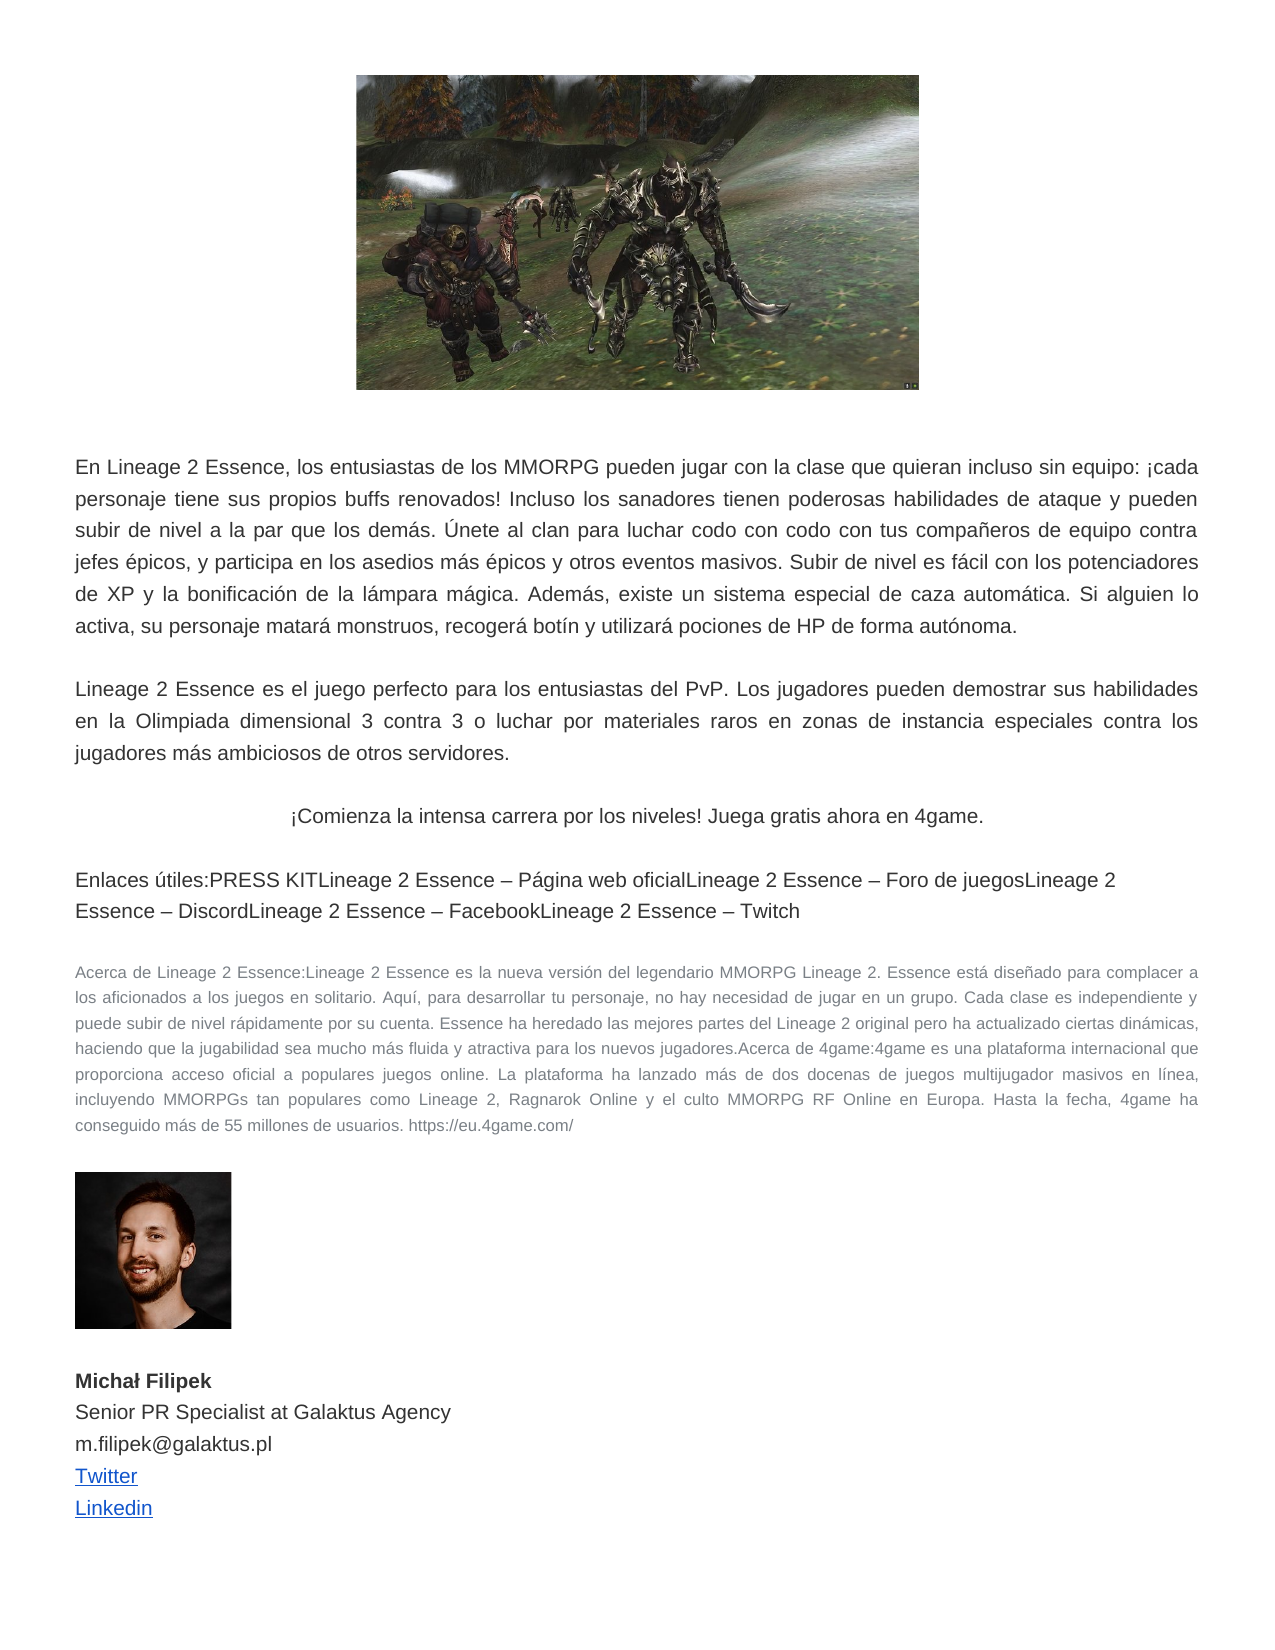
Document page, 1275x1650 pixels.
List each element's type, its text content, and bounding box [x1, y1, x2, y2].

text ¡Comienza la intensa carrera por los niveles! Juega gratis ahora en 4game. [75, 804, 1200, 828]
text m.filipek@galaktus.pl [75, 1432, 1200, 1456]
text Lineage 2 Essence es el juego perfecto para los entusiastas del PvP. Los jugadores pueden demostrar sus habilidades en la Olimpiada dimensional 3 contra 3 o luchar por materiales raros en zonas de instancia especiales contra los jugadores más ambiciosos de otros servidores. [75, 677, 1200, 764]
text Senior PR Specialist at Galaktus Agency [75, 1400, 1200, 1424]
text Michał Filipek [75, 1368, 1200, 1392]
text Acerca de Lineage 2 Essence:Lineage 2 Essence es la nueva versión del legendario MMORPG Lineage 2. Essence está diseñado para complacer a los aficionados a los juegos en solitario. Aquí, para desarrollar tu personaje, no hay necesidad de jugar en un grupo. Cada clase es independiente y puede subir de nivel rápidamente por su cuenta. Essence ha heredado las mejores partes del Lineage 2 original pero ha actualizado ciertas dinámicas, haciendo que la jugabilidad sea mucho más fluida y atractiva para los nuevos jugadores.Acerca de 4game:4game es una plataforma internacional que proporciona acceso oficial a populares juegos online. La plataforma ha lanzado más de dos docenas de juegos multijugador masivos en línea, incluyendo MMORPGs tan populares como Lineage 2, Ragnarok Online y el culto MMORPG RF Online en Europa. Hasta la fecha, 4game ha conseguido más de 55 millones de usuarios. https://eu.4game.com/ [75, 963, 1200, 1134]
picture [356, 75, 919, 390]
text En Lineage 2 Essence, los entusiastas de los MMORPG pueden jugar con la clase que quieran incluso sin equipo: ¡cada personaje tiene sus propios buffs renovados! Incluso los sanadores tienen poderosas habilidades de ataque y pueden subir de nivel a la par que los demás. Únete al clan para luchar codo con codo con tus compañeros de equipo contra jefes épicos, y participa en los asedios más épicos y otros eventos masivos. Subir de nivel es fácil con los potenciadores de XP y la bonificación de la lámpara mágica. Además, existe un sistema especial de caza automática. Si alguien lo activa, su personaje matará monstruos, recogerá botín y utilizará pociones de HP de forma autónoma. [75, 454, 1200, 637]
text Enlaces útiles:PRESS KITLineage 2 Essence – Página web oficialLineage 2 Essence – Foro de juegosLineage 2 Essence – DiscordLineage 2 Essence – FacebookLineage 2 Essence – Twitch [75, 868, 1200, 923]
text Twitter [75, 1464, 1200, 1488]
text Linkedin [75, 1496, 1200, 1519]
picture [75, 1172, 232, 1329]
